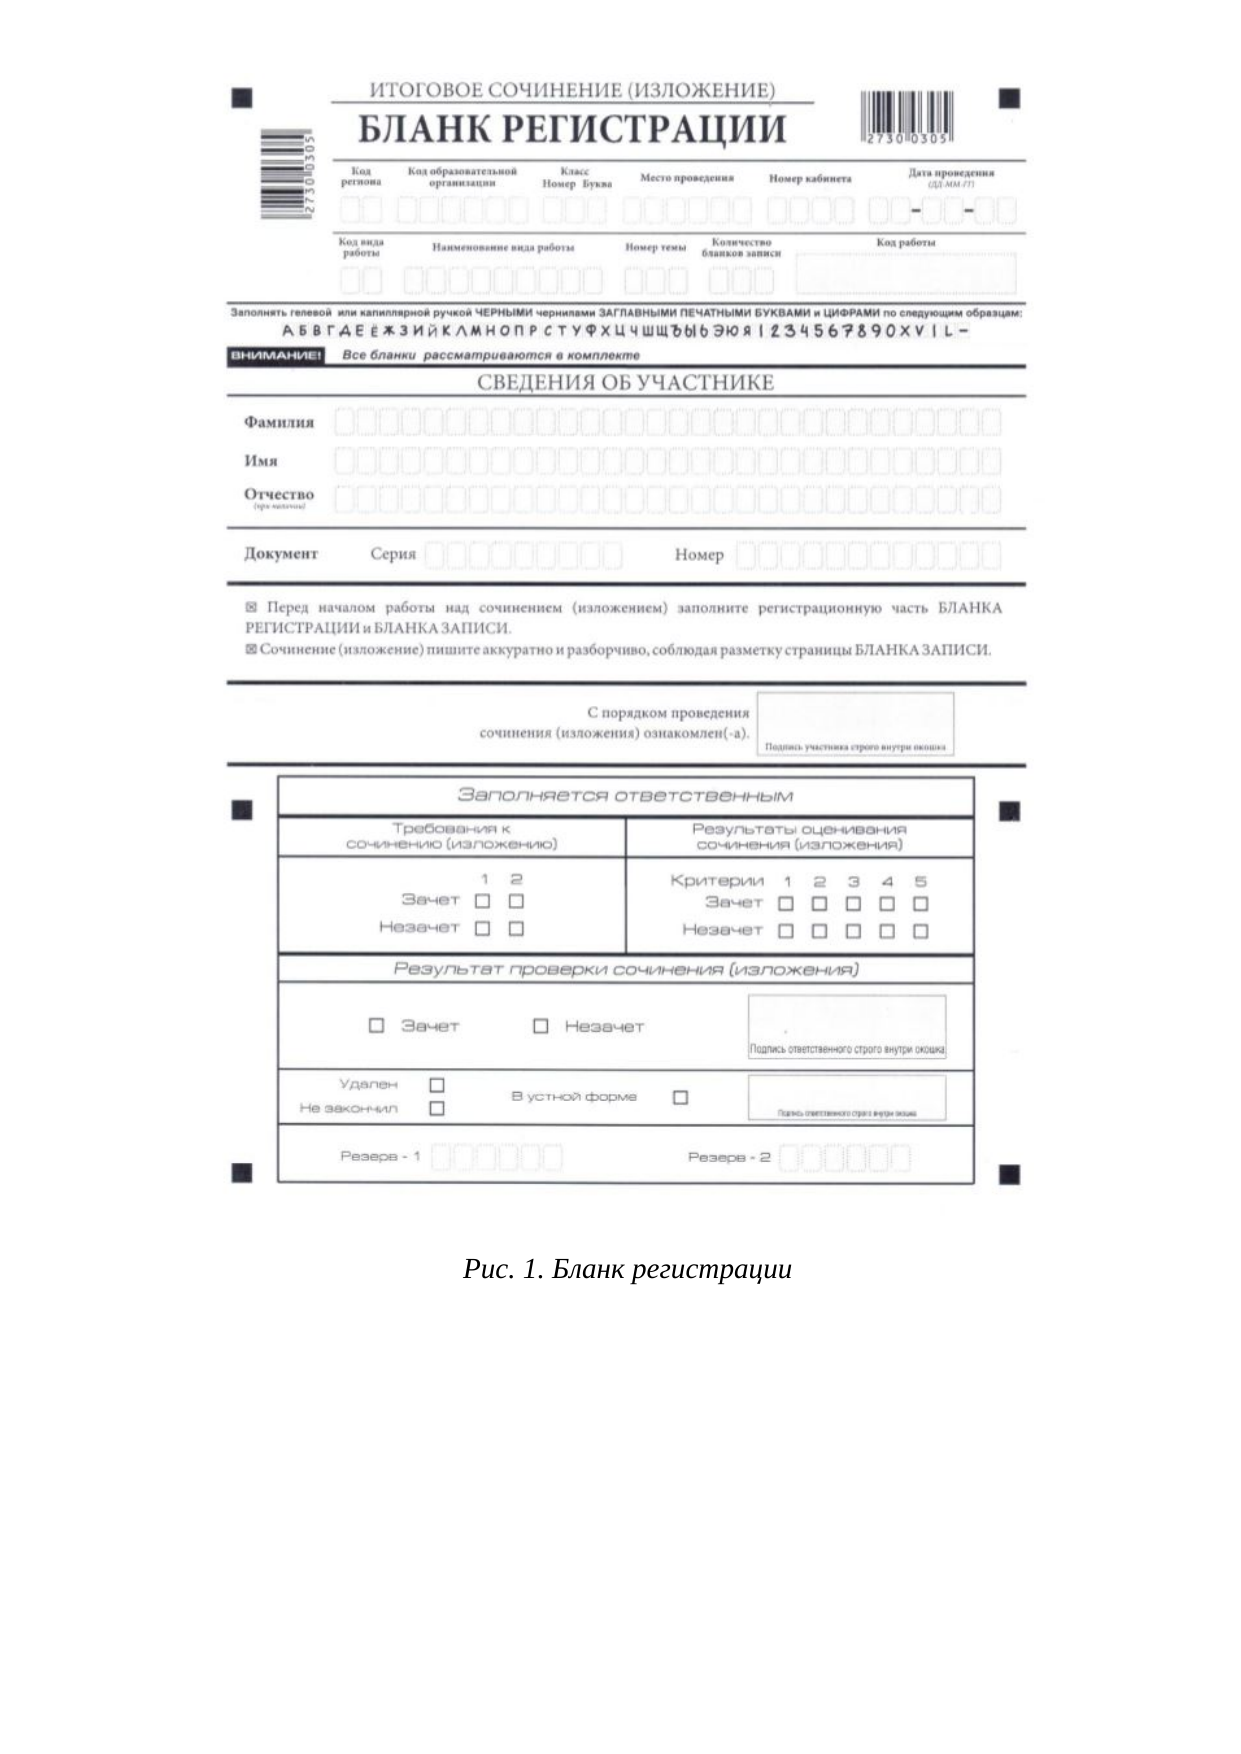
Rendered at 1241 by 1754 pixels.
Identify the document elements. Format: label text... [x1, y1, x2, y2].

picture [203, 73, 1052, 1223]
text Рис. 1. Бланк регистрации [118, 1252, 1137, 1285]
